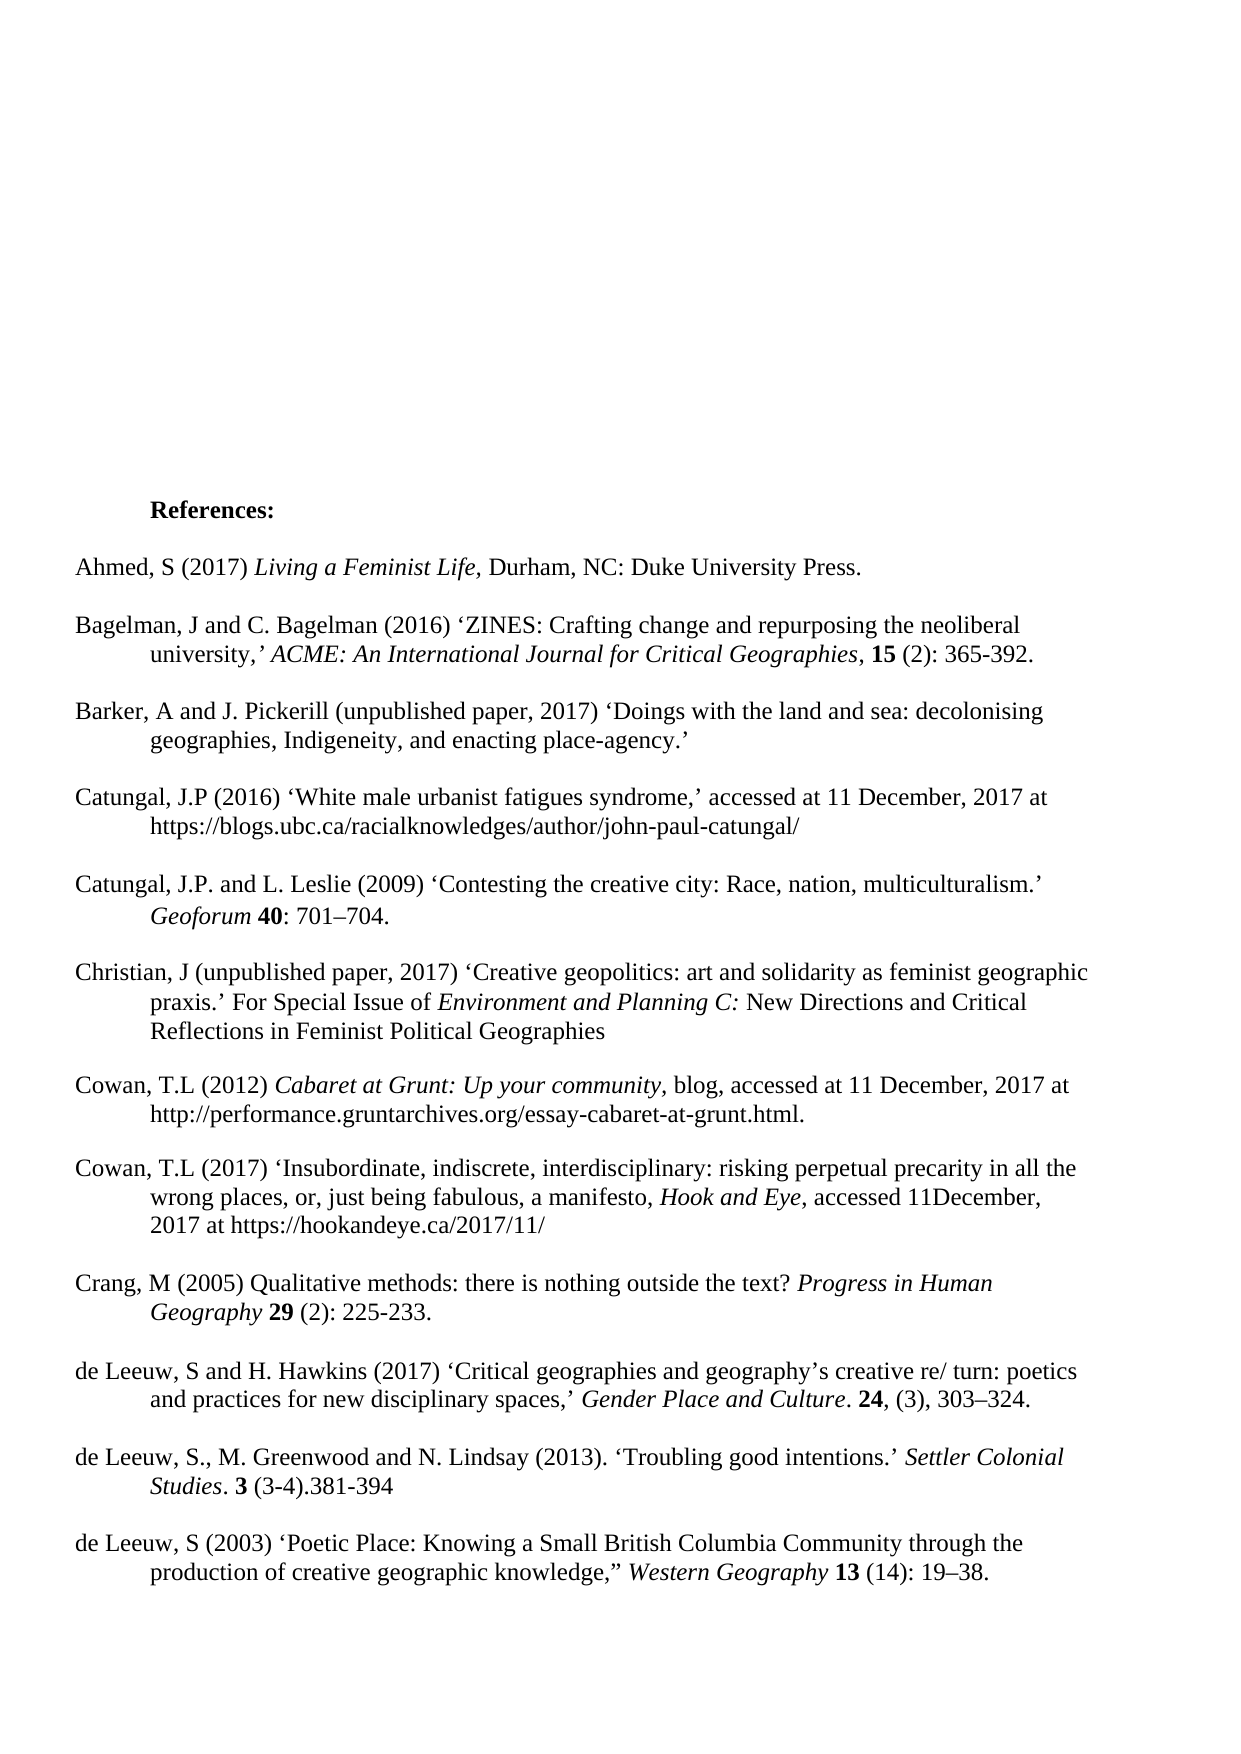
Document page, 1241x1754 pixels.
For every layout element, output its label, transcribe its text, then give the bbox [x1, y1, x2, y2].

text References: [150, 495, 1090, 524]
text Ahmed, S (2017) Living a Feminist Life, Durham, NC: Duke University Press. [75, 552, 1090, 581]
text Cowan, T.L (2017) ‘Insubordinate, indiscrete, interdisciplinary: risking perpetual precarity in all the wrong places, or, just being fabulous, a manifesto, Hook and Eye, accessed 11December, 2017 at https://hookandeye.ca/2017/11/ [75, 1153, 1090, 1239]
text Cowan, T.L (2012) Cabaret at Grunt: Up your community, blog, accessed at 11 December, 2017 at http://performance.gruntarchives.org/essay-cabaret-at-grunt.html. [75, 1069, 1090, 1128]
text Bagelman, J and C. Bagelman (2016) ‘ZINES: Crafting change and repurposing the neoliberal university,’ ACME: An International Journal for Critical Geographies, 15 (2): 365-392. [75, 610, 1090, 667]
text Barker, A and J. Pickerill (unpublished paper, 2017) ‘Doings with the land and sea: decolonising geographies, Indigeneity, and enacting place-agency.’ [75, 696, 1090, 754]
text de Leeuw, S and H. Hawkins (2017) ‘Critical geographies and geography’s creative re/ turn: poetics and practices for new disciplinary spaces,’ Gender Place and Culture. 24, (3), 303–324. [75, 1356, 1090, 1413]
text Catungal, J.P (2016) ‘White male urbanist fatigues syndrome,’ accessed at 11 December, 2017 at https://blogs.ubc.ca/racialknowledges/author/john-paul-catungal/ [75, 782, 1090, 840]
text de Leeuw, S., M. Greenwood and N. Lindsay (2013). ‘Troubling good intentions.’ Settler Colonial Studies. 3 (3-4).381-394 [75, 1442, 1090, 1499]
text de Leeuw, S (2003) ‘Poetic Place: Knowing a Small British Columbia Community through the production of creative geographic knowledge,” Western Geography 13 (14): 19–38. [75, 1528, 1090, 1586]
text Christian, J (unpublished paper, 2017) ‘Creative geopolitics: art and solidarity as feminist geographic praxis.’ For Special Issue of Environment and Planning C: New Directions and Critical Reflections in Feminist Political Geographies [75, 957, 1090, 1044]
text Catungal, J.P. and L. Leslie (2009) ‘Contesting the creative city: Race, nation, multiculturalism.’ Geoforum 40: 701–704. [75, 869, 1090, 932]
text Crang, M (2005) Qualitative methods: there is nothing outside the text? Progress in Human Geography 29 (2): 225-233. [75, 1268, 1090, 1325]
